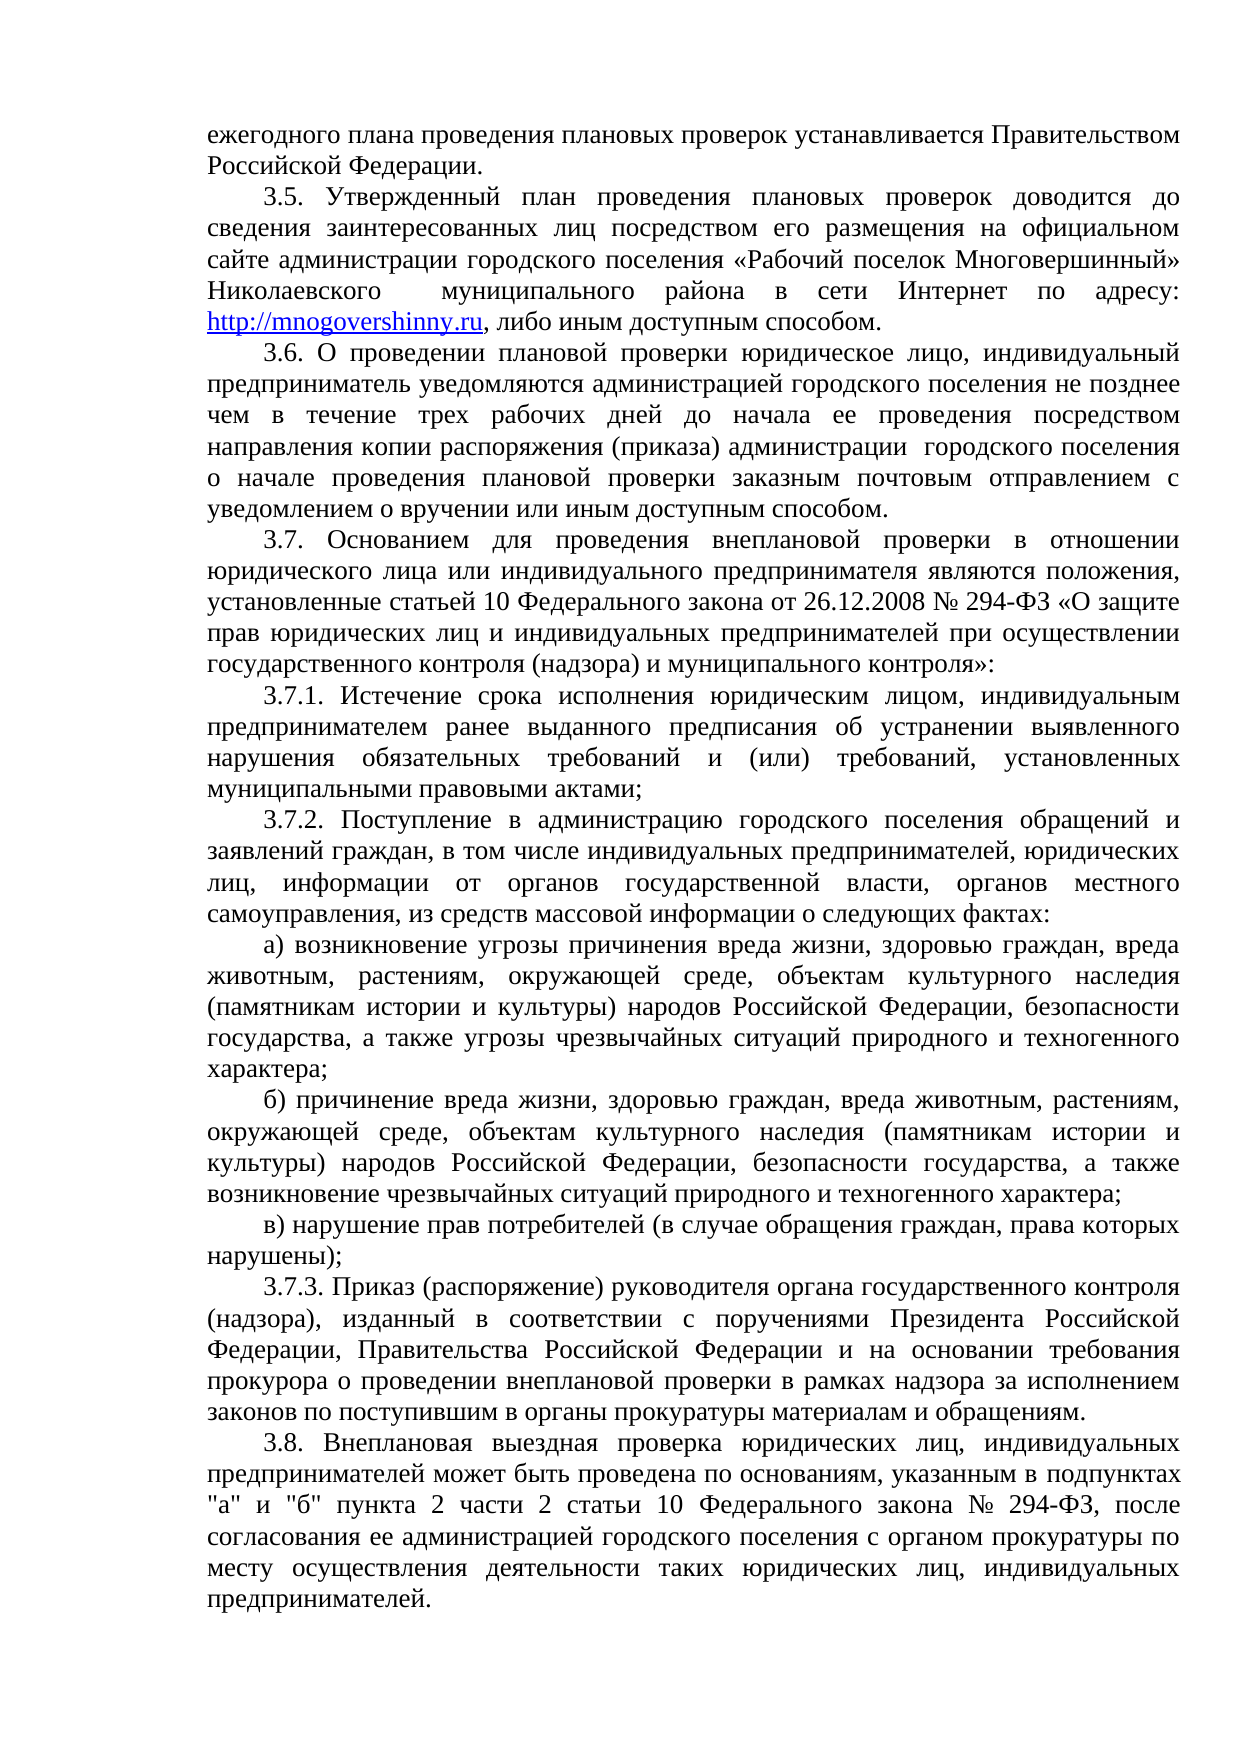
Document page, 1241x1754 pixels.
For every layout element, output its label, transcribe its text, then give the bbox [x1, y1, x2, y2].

text в) нарушение прав потребителей (в случае обращения граждан, права которых нарушены); [207, 1208, 1181, 1271]
text 3.5. Утвержденный план проведения плановых проверок доводится до сведения заинтересованных лиц посредством его размещения на официальном сайте администрации городского поселения «Рабочий поселок Многовершинный» Николаевского муниципального района в сети Интернет по адресу: http://mnogovershinny.ru, либо иным доступным способом. [207, 180, 1181, 336]
text 3.7. Основанием для проведения внеплановой проверки в отношении юридического лица или индивидуального предпринимателя являются положения, установленные статьей 10 Федерального закона от 26.12.2008 № 294-ФЗ «О защите прав юридических лиц и индивидуальных предпринимателей при осуществлении государственного контроля (надзора) и муниципального контроля»: [207, 523, 1181, 679]
text б) причинение вреда жизни, здоровью граждан, вреда животным, растениям, окружающей среде, объектам культурного наследия (памятникам истории и культуры) народов Российской Федерации, безопасности государства, а также возникновение чрезвычайных ситуаций природного и техногенного характера; [207, 1084, 1181, 1208]
text 3.7.1. Истечение срока исполнения юридическим лицом, индивидуальным предпринимателем ранее выданного предписания об устранении выявленного нарушения обязательных требований и (или) требований, установленных муниципальными правовыми актами; [207, 679, 1181, 803]
text 3.7.2. Поступление в администрацию городского поселения обращений и заявлений граждан, в том числе индивидуальных предпринимателей, юридических лиц, информации от органов государственной власти, органов местного самоуправления, из средств массовой информации о следующих фактах: [207, 803, 1181, 928]
text 3.8. Внеплановая выездная проверка юридических лиц, индивидуальных предпринимателей может быть проведена по основаниям, указанным в подпунктах "а" и "б" пункта 2 части 2 статьи 10 Федерального закона № 294-ФЗ, после согласования ее администрацией городского поселения с органом прокуратуры по месту осуществления деятельности таких юридических лиц, индивидуальных предпринимателей. [207, 1426, 1181, 1613]
text 3.6. О проведении плановой проверки юридическое лицо, индивидуальный предприниматель уведомляются администрацией городского поселения не позднее чем в течение трех рабочих дней до начала ее проведения посредством направления копии распоряжения (приказа) администрации городского поселения о начале проведения плановой проверки заказным почтовым отправлением с уведомлением о вручении или иным доступным способом. [207, 336, 1181, 523]
text а) возникновение угрозы причинения вреда жизни, здоровью граждан, вреда животным, растениям, окружающей среде, объектам культурного наследия (памятникам истории и культуры) народов Российской Федерации, безопасности государства, а также угрозы чрезвычайных ситуаций природного и техногенного характера; [207, 928, 1181, 1084]
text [207, 118, 1181, 180]
text 3.7.3. Приказ (распоряжение) руководителя органа государственного контроля (надзора), изданный в соответствии с поручениями Президента Российской Федерации, Правительства Российской Федерации и на основании требования прокурора о проведении внеплановой проверки в рамках надзора за исполнением законов по поступившим в органы прокуратуры материалам и обращениям. [207, 1271, 1181, 1426]
